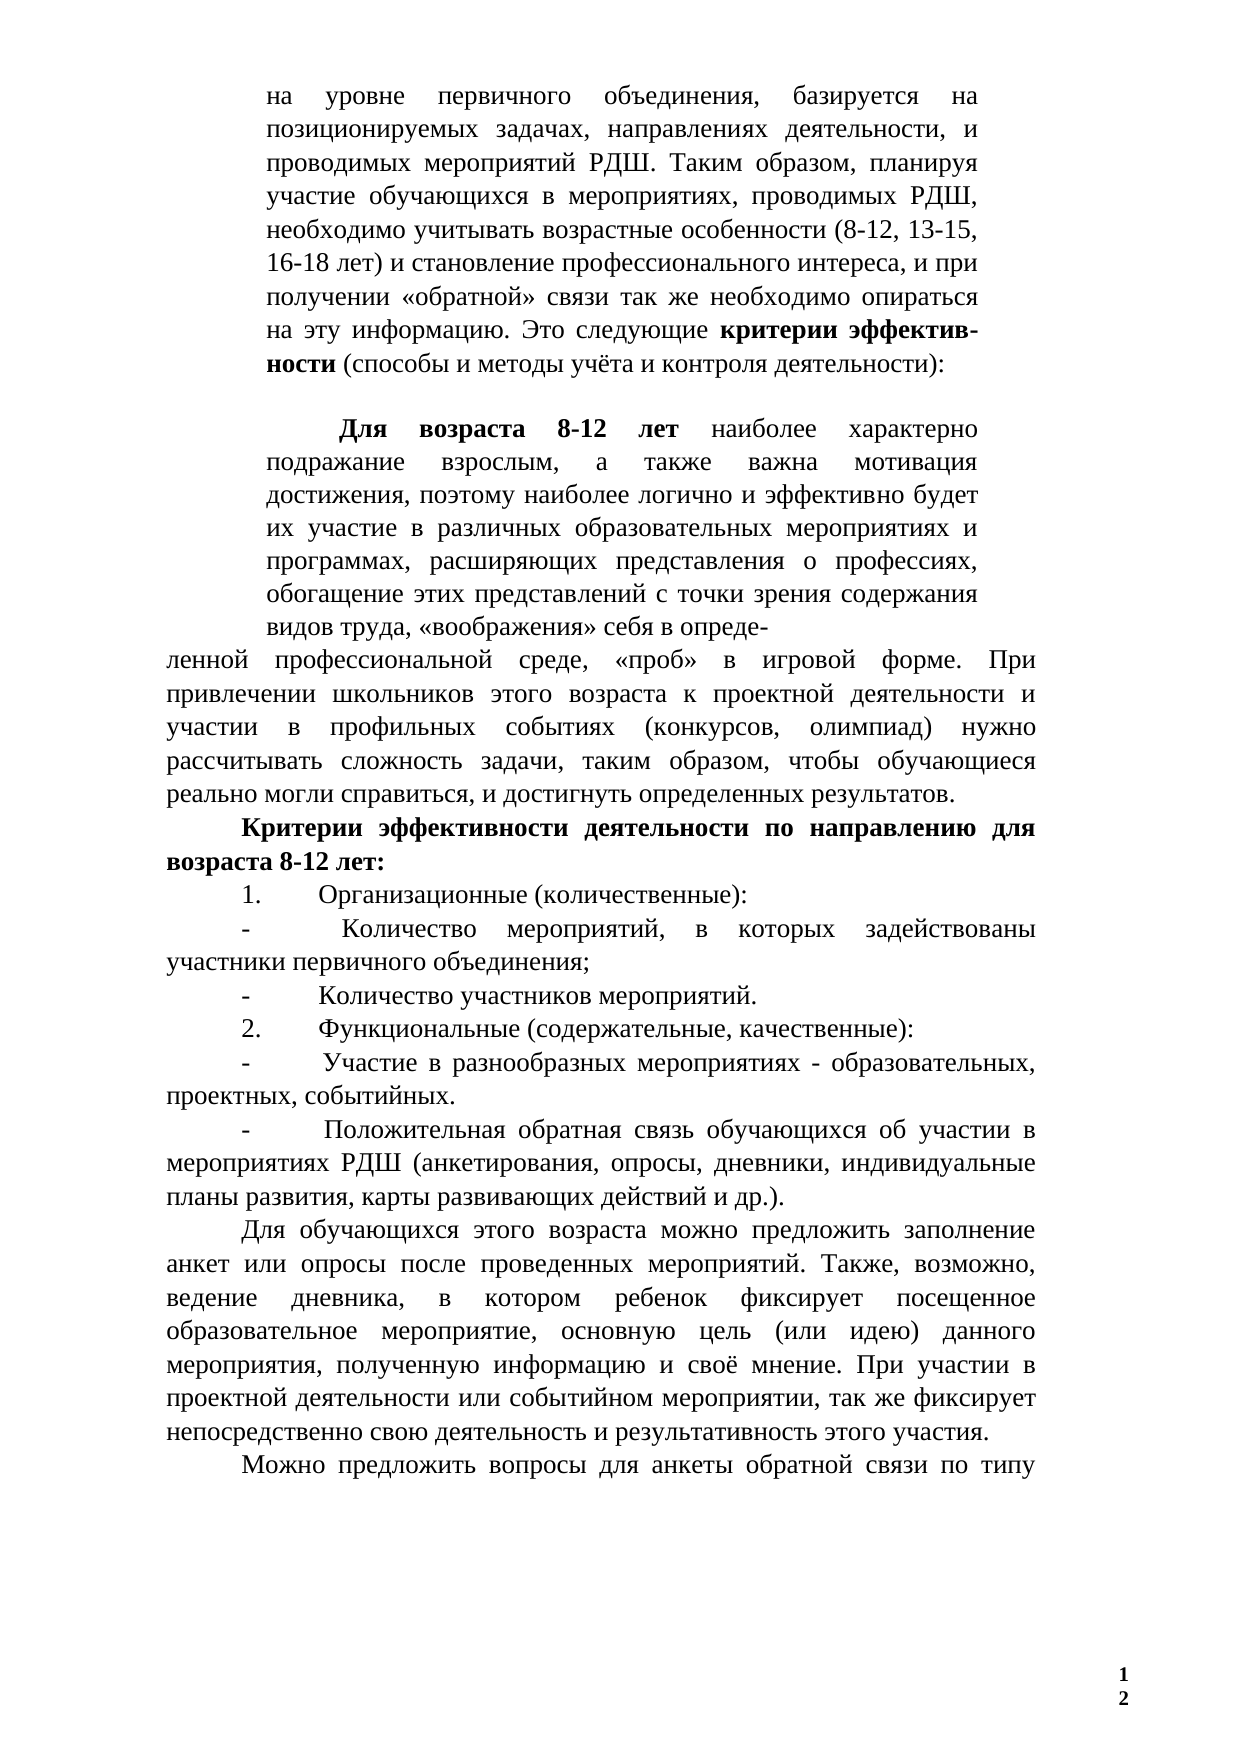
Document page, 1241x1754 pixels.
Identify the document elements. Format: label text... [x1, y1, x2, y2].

text Для обучающихся этого возраста можно предложить заполнение анкет или опросы после проведенных мероприятий. Также, возможно, ведение дневника, в котором ребенок фиксирует посещенное образовательное мероприятие, основную цель (или идею) данного мероприятия, полученную информацию и своё мнение. При участии в проектной деятельности или событийном мероприятии, так же фиксирует непосредственно свою деятельность и результативность этого участия. [166, 1212, 1037, 1447]
text ленной профессиональной среде, «проб» в игровой форме. При привлечении школьников этого возраста к проектной деятельности и участии в профильных событиях (конкурсов, олимпиад) нужно рассчитывать сложность задачи, таким образом, чтобы обучающиеся реально могли справиться, и достигнуть определенных результатов. [166, 642, 1037, 810]
list Функциональные (содержательные, качественные): [166, 1011, 1039, 1044]
list Организационные (количественные): [166, 877, 1039, 910]
text Для возраста 8-12 лет наиболее характерно подражание взрослым, а также важна мотивация достижения, поэтому наиболее логично и эффективно будет их участие в различных образовательных мероприятиях и программах, расширяющих представления о профессиях, обогащение этих представлений с точки зрения содержания видов труда, «воображения» себя в опреде- [266, 411, 978, 642]
list Количество участников мероприятий. [166, 977, 1039, 1011]
text Критерии эффективности деятельности по направлению для возраста 8-12 лет: [166, 810, 1037, 877]
list Участие в разнообразных мероприятиях - образовательных, проектных, событийных. [166, 1044, 1037, 1112]
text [266, 77, 978, 379]
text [166, 1447, 1037, 1481]
list Количество мероприятий, в которых задействованы участники первичного объединения; [166, 910, 1037, 977]
list Положительная обратная связь обучающихся об участии в мероприятиях РДШ (анкетирования, опросы, дневники, индивидуальные планы развития, карты развивающих действий и др.). [166, 1112, 1037, 1212]
